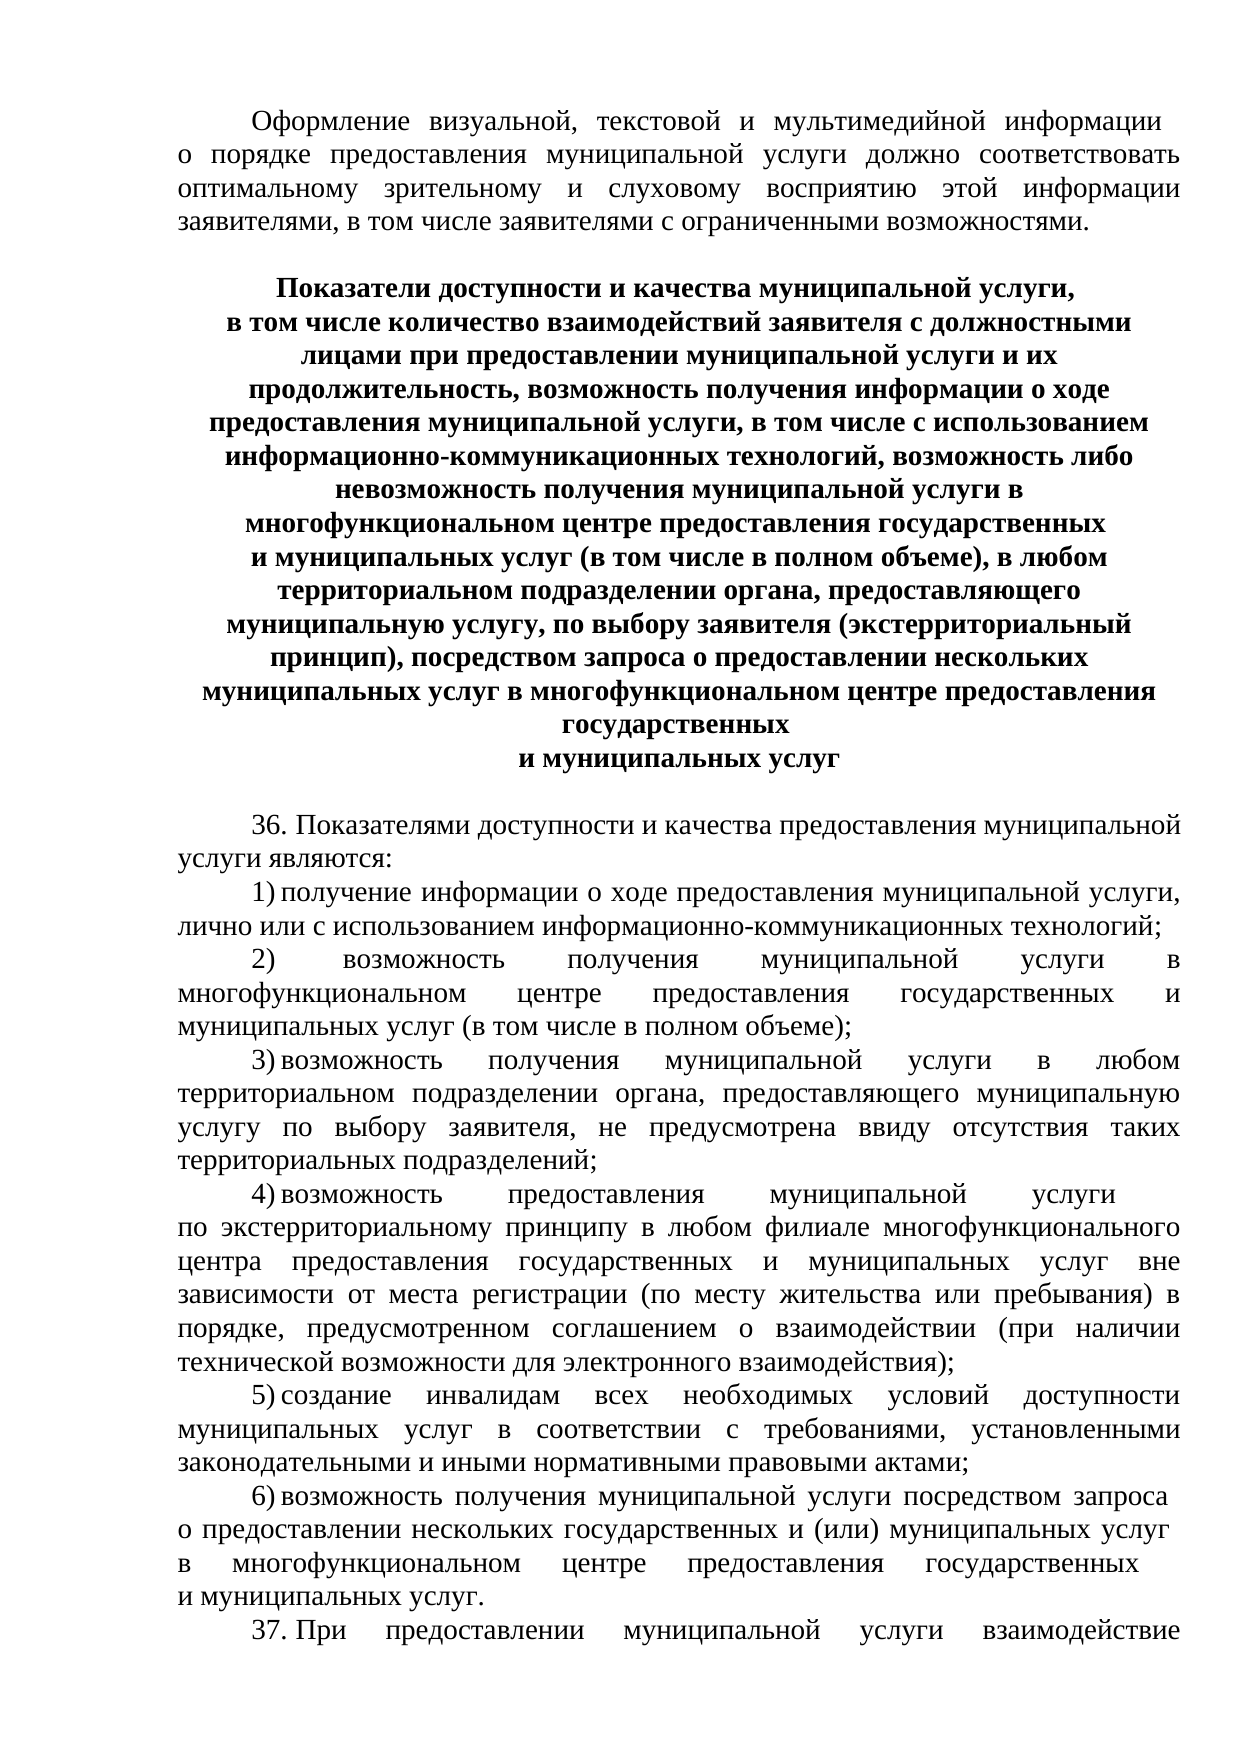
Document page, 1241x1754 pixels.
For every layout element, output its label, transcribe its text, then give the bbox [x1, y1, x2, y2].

list возможность получения муниципальной услуги в многофункциональном центре предоставления государственных и муниципальных услуг (в том числе в полном объеме); [177, 941, 1181, 1042]
list Показателями доступности и качества предоставления муниципальной услуги являются: [177, 807, 1181, 874]
list возможность получения муниципальной услуги в любом территориальном подразделении органа, предоставляющего муниципальную услугу по выбору заявителя, не предусмотрена ввиду отсутствия таких территориальных подразделений; [177, 1042, 1181, 1176]
list возможность предоставления муниципальной услуги по экстерриториальному принципу в любом филиале многофункционального центра предоставления государственных и муниципальных услуг вне зависимости от места регистрации (по месту жительства или пребывания) в порядке, предусмотренном соглашением о взаимодействии (при наличии технической возможности для электронного взаимодействия); [177, 1176, 1181, 1377]
list возможность получения муниципальной услуги посредством запроса о предоставлении нескольких государственных и (или) муниципальных услуг в многофункциональном центре предоставления государственных и муниципальных услуг. [177, 1478, 1181, 1612]
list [177, 1612, 1181, 1646]
list создание инвалидам всех необходимых условий доступности муниципальных услуг в соответствии с требованиями, установленными законодательными и иными нормативными правовыми актами; [177, 1377, 1181, 1478]
text Оформление визуальной, текстовой и мультимедийной информации о порядке предоставления муниципальной услуги должно соответствовать оптимальному зрительному и слуховому восприятию этой информации заявителями, в том числе заявителями с ограниченными возможностями. [177, 103, 1181, 237]
text Показатели доступности и качества муниципальной услуги, в том числе количество взаимодействий заявителя с должностными лицами при предоставлении муниципальной услуги и их продолжительность, возможность получения информации о ходе предоставления муниципальной услуги, в том числе с использованием информационно-коммуникационных технологий, возможность либо невозможность получения муниципальной услуги в многофункциональном центре предоставления государственных и муниципальных услуг (в том числе в полном объеме), в любом территориальном подразделении органа, предоставляющего муниципальную услугу, по выбору заявителя (экстерриториальный принцип), посредством запроса о предоставлении нескольких муниципальных услуг в многофункциональном центре предоставления государственных и муниципальных услуг [177, 270, 1181, 773]
list получение информации о ходе предоставления муниципальной услуги, лично или с использованием информационно-коммуникационных технологий; [177, 874, 1181, 941]
